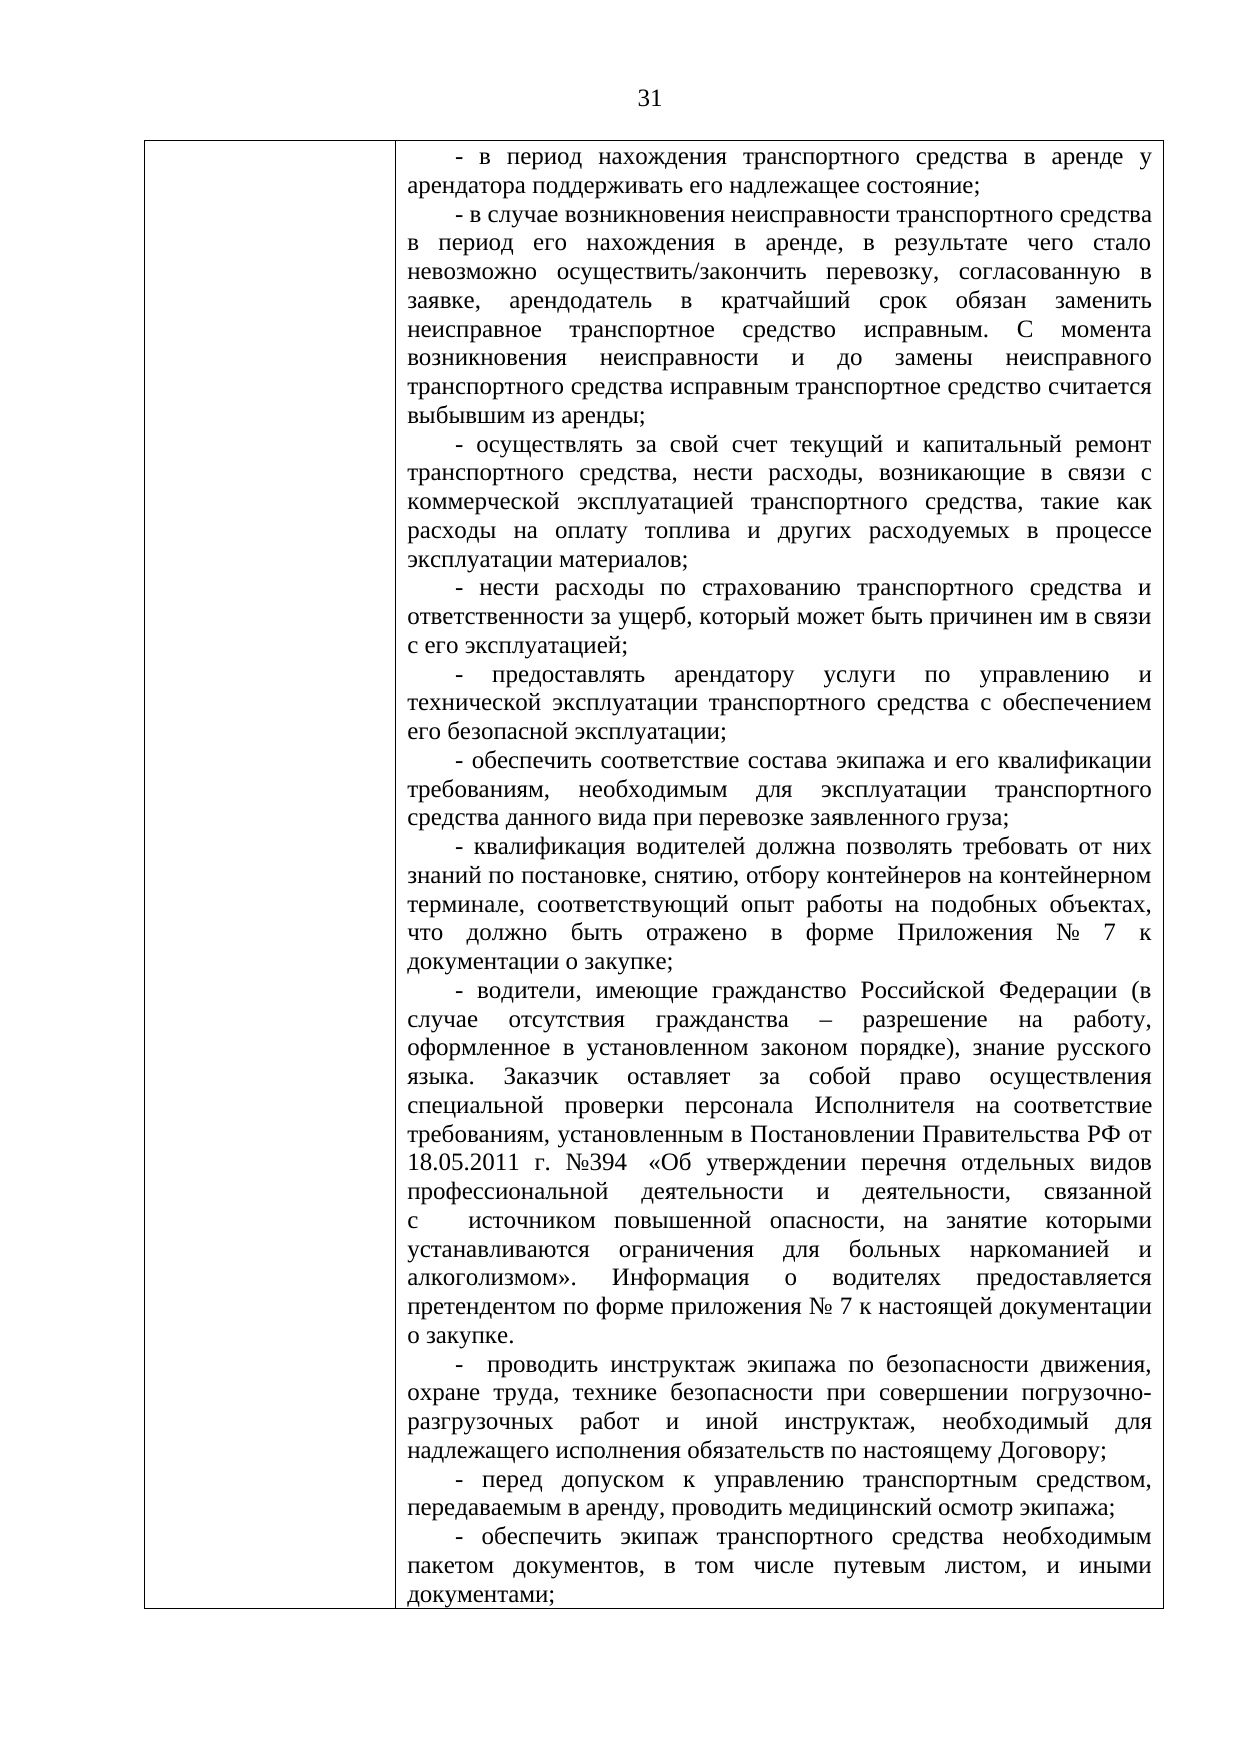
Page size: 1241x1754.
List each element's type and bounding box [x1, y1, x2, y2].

table_cell [145, 141, 395, 1607]
table_cell [396, 141, 1163, 1607]
